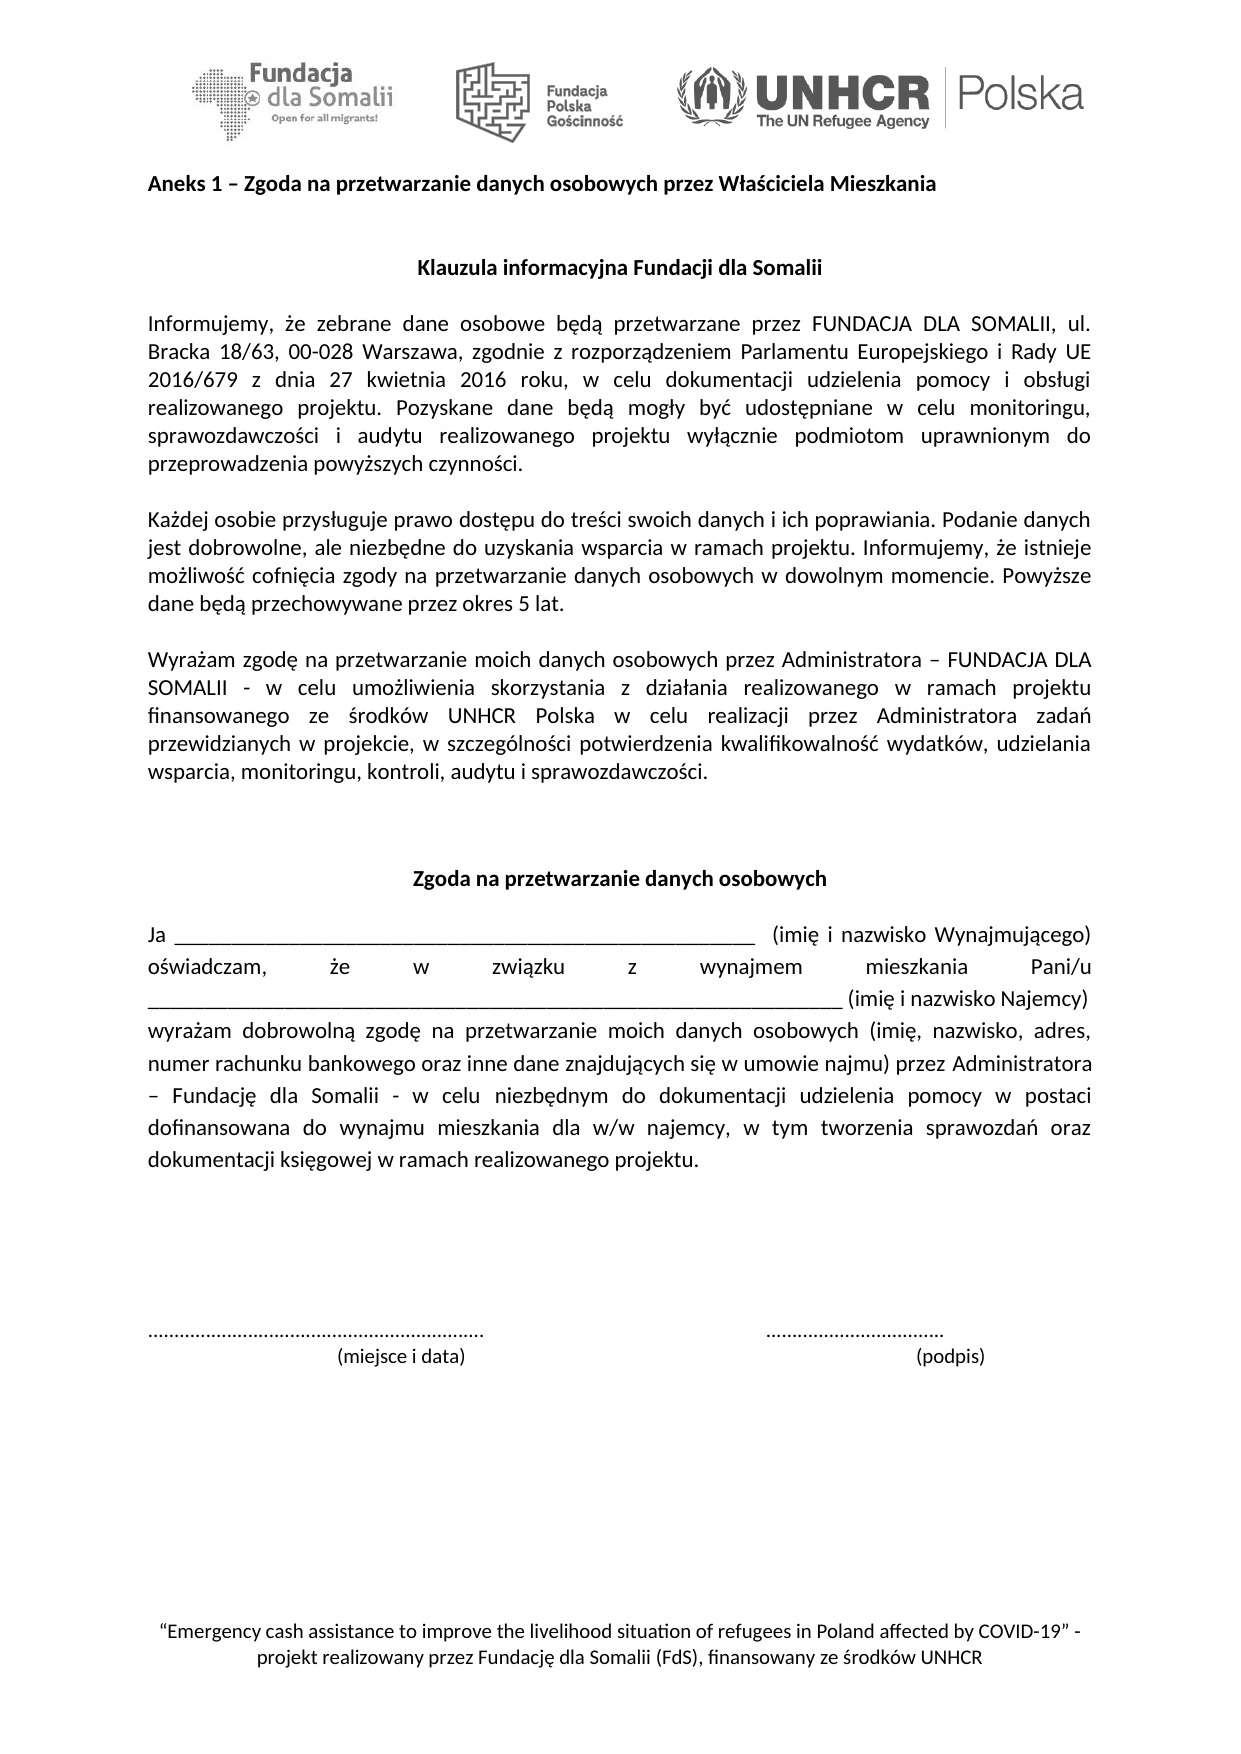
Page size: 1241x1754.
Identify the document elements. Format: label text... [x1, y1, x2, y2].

text Wyrażam zgodę na przetwarzanie moich danych osobowych przez Administratora – FUNDACJA DLA SOMALII - w celu umożliwienia skorzystania z działania realizowanego w ramach projektu finansowanego ze środków UNHCR Polska w celu realizacji przez Administratora zadań przewidzianych w projekcie, w szczególności potwierdzenia kwalifikowalność wydatków, udzielania wsparcia, monitoringu, kontroli, audytu i sprawozdawczości. [148, 645, 1093, 785]
text (miejsce i data) (podpis) [148, 1343, 1093, 1368]
text Ja ___________________________________________________ (imię i nazwisko Wynajmującego) oświadczam, że w związku z wynajmem mieszkania Pani/u _____________________________________________________________ (imię i nazwisko Najemcy) [148, 920, 1093, 1012]
text ................................................................ .................................. [148, 1318, 1093, 1343]
text wyrażam dobrowolną zgodę na przetwarzanie moich danych osobowych (imię, nazwisko, adres, numer rachunku bankowego oraz inne dane znajdujących się w umowie najmu) przez Administratora – Fundację dla Somalii - w celu niezbędnym do dokumentacji udzielenia pomocy w postaci dofinansowana do wynajmu mieszkania dla w/w najemcy, w tym tworzenia sprawozdań oraz dokumentacji księgowej w ramach realizowanego projektu. [148, 1017, 1093, 1173]
text Zgoda na przetwarzanie danych osobowych [148, 864, 1093, 892]
picture [165, 25, 415, 168]
text Aneks 1 – Zgoda na przetwarzanie danych osobowych przez Właściciela Mieszkania [148, 169, 1093, 197]
text Klauzula informacyjna Fundacji dla Somalii [148, 253, 1093, 281]
text Każdej osobie przysługuje prawo dostępu do treści swoich danych i ich poprawiania. Podanie danych jest dobrowolne, ale niezbędne do uzyskania wsparcia w ramach projektu. Informujemy, że istnieje możliwość cofnięcia zgody na przetwarzanie danych osobowych w dowolnym momencie. Powyższe dane będą przechowywane przez okres 5 lat. [148, 505, 1093, 617]
text Informujemy, że zebrane dane osobowe będą przetwarzane przez FUNDACJA DLA SOMALII, ul. Bracka 18/63, 00-028 Warszawa, zgodnie z rozporządzeniem Parlamentu Europejskiego i Rady UE 2016/679 z dnia 27 kwietnia 2016 roku, w celu dokumentacji udzielenia pomocy i obsługi realizowanego projektu. Pozyskane dane będą mogły być udostępniane w celu monitoringu, sprawozdawczości i audytu realizowanego projektu wyłącznie podmiotom uprawnionym do przeprowadzenia powyższych czynności. [148, 309, 1093, 477]
